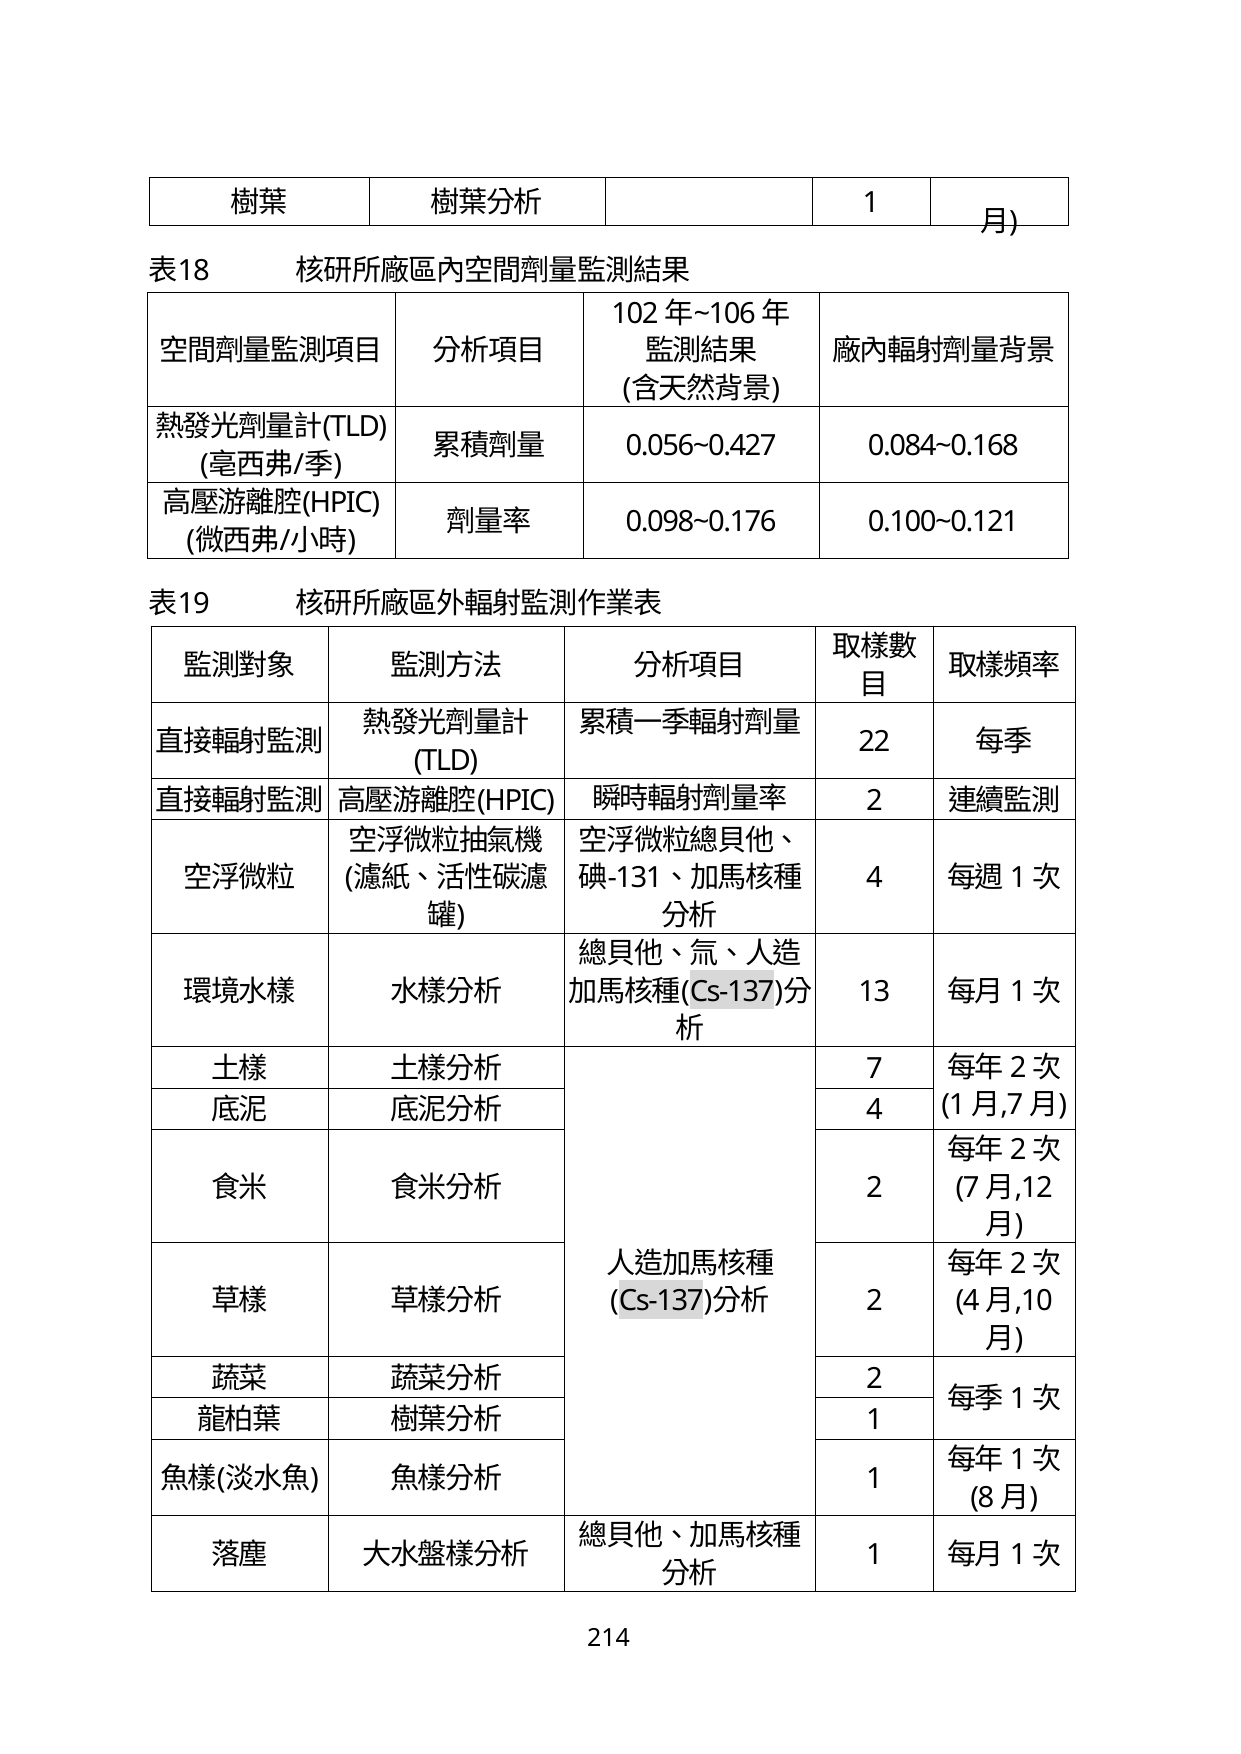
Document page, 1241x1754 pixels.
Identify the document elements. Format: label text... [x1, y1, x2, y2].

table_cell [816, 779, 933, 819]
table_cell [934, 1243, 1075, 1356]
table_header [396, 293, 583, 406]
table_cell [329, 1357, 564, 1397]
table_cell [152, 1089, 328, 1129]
text 核研所廠區內空間劑量監測結果 [148, 251, 1069, 288]
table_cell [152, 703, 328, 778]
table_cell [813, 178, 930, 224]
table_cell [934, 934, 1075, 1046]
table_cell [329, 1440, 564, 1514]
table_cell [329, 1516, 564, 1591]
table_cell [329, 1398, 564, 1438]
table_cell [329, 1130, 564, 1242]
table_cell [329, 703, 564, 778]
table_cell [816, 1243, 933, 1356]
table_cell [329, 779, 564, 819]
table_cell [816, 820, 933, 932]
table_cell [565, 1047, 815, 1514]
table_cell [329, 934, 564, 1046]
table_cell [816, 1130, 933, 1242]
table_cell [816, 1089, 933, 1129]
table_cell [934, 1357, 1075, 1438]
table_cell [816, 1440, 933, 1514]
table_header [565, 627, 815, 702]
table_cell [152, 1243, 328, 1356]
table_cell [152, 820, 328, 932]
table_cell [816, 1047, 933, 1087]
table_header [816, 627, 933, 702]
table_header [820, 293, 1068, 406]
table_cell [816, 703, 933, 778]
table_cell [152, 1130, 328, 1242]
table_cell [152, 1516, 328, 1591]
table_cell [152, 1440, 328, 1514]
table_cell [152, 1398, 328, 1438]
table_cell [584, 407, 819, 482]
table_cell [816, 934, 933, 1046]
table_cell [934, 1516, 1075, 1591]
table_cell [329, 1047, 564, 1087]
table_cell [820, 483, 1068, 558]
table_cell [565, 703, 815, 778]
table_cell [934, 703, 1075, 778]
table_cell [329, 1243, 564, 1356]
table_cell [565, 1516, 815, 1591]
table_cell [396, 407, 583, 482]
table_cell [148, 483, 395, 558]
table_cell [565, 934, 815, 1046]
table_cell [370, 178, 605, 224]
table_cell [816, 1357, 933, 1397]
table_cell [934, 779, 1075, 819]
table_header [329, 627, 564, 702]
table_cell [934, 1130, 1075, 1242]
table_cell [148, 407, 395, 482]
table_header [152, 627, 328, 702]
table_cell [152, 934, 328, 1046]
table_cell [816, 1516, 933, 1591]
text 核研所廠區外輻射監測作業表 [148, 584, 1069, 621]
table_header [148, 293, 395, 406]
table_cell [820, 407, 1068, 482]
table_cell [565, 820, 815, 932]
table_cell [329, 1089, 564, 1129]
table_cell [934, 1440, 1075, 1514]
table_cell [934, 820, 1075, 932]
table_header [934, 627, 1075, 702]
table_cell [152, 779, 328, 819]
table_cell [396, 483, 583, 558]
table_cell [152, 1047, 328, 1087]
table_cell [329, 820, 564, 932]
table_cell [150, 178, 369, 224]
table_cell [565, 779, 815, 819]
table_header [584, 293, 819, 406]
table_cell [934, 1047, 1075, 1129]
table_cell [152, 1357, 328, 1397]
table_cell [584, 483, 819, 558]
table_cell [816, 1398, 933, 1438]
